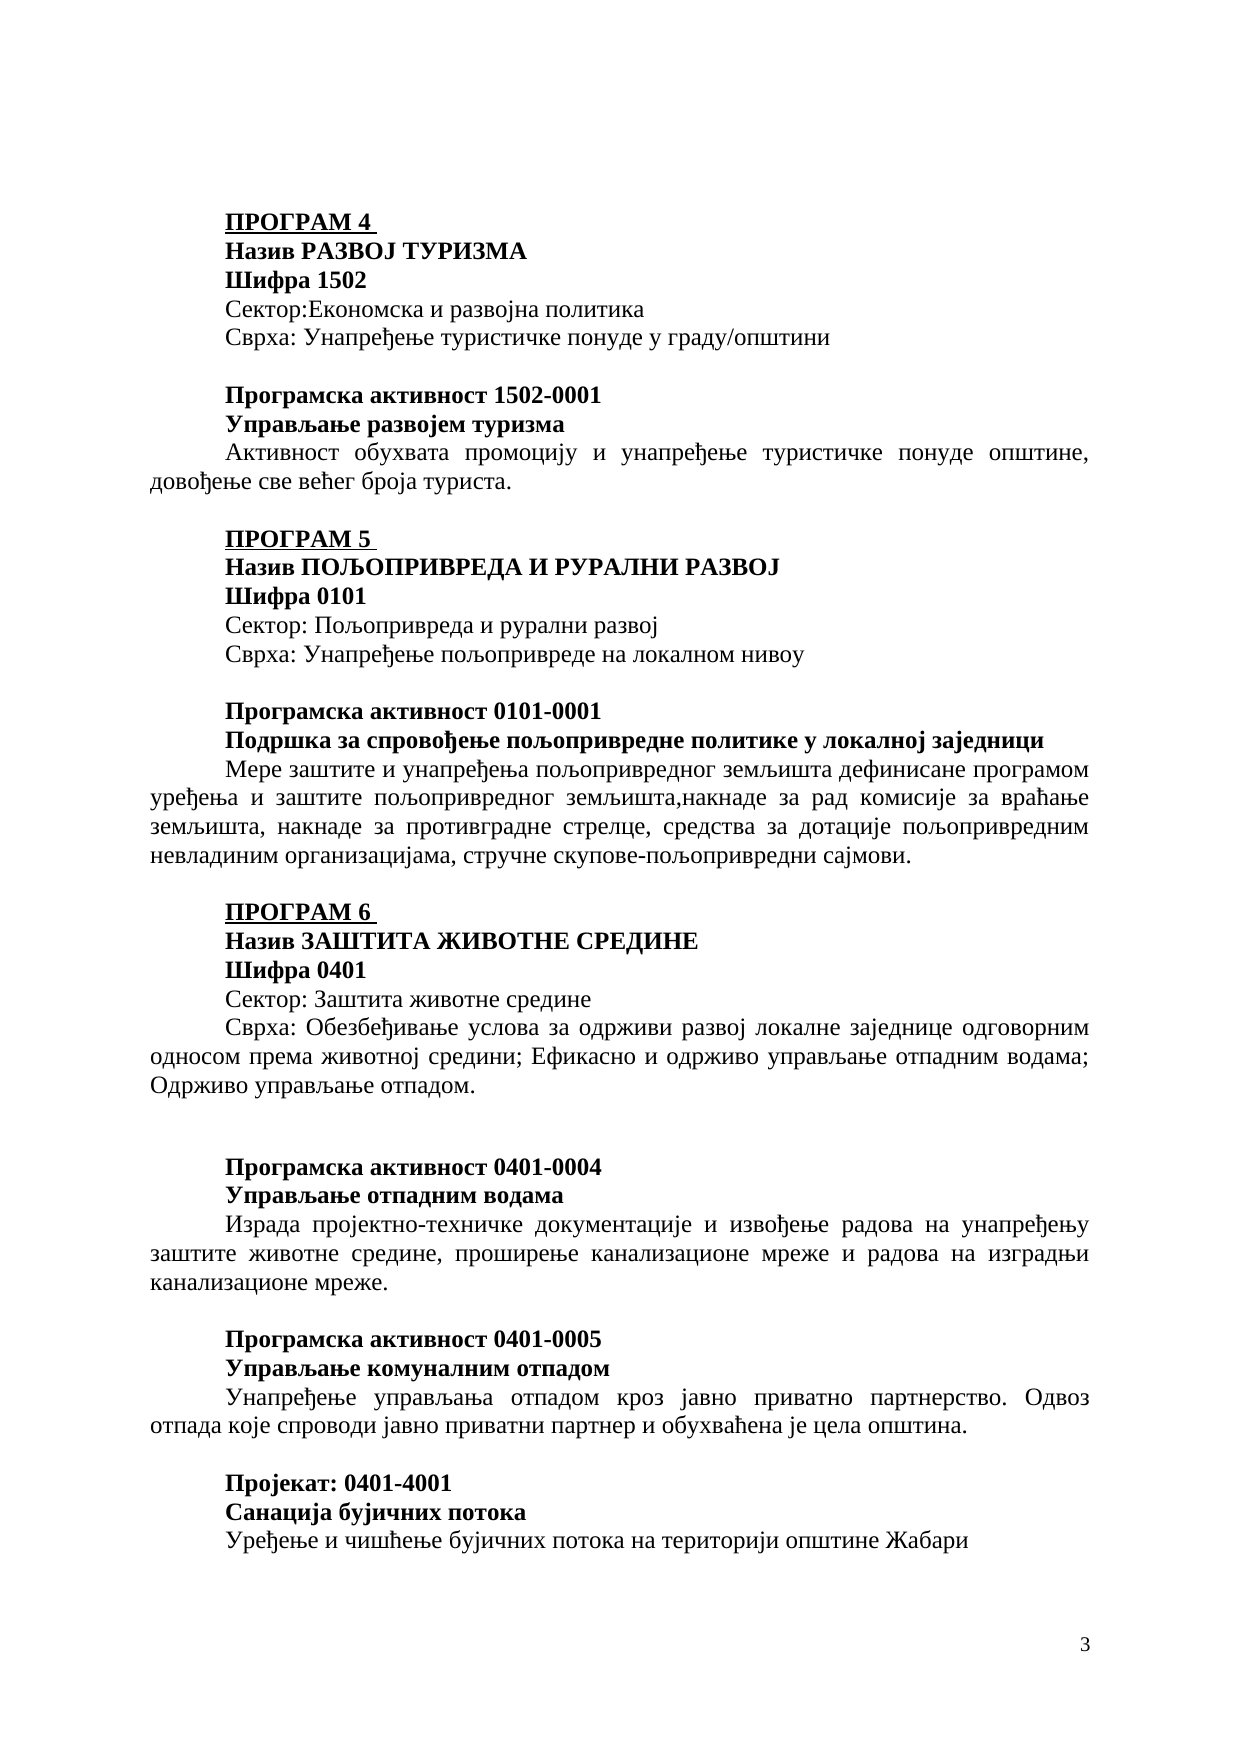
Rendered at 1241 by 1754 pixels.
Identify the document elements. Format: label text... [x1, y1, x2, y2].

text Управљање комуналним отпадом [150, 1353, 1090, 1382]
text ПРОГРАМ 5 [150, 524, 1090, 552]
text Назив ПОЉОПРИВРЕДА И РУРАЛНИ РАЗВОЈ [150, 552, 1090, 581]
text Сектор: Заштита животне средине [150, 984, 1090, 1012]
text Програмска активност 1502-0001 [150, 380, 1090, 409]
text Уређење и чишћење бујичних потока на територији општине Жабари [150, 1525, 1090, 1554]
text Сектор: Пољопривреда и рурални развој [150, 610, 1090, 639]
text Шифра 0101 [150, 581, 1090, 610]
text Програмска активност 0401-0005 [150, 1324, 1090, 1353]
text Програмска активност 0401-0004 [150, 1152, 1090, 1180]
text ПРОГРАМ 6 [150, 897, 1090, 926]
text Назив РАЗВОЈ ТУРИЗМА [150, 236, 1090, 265]
text Пројекат: 0401-4001 [150, 1468, 1090, 1497]
text Санација бујичних потока [150, 1497, 1090, 1525]
text Активност обухвата промоцију и унапређење туристичке понуде општине, довођење све већег броја туриста. [150, 437, 1090, 495]
text Шифра 1502 [150, 265, 1090, 294]
text Унапређење управљања отпадом кроз јавно приватно партнерство. Одвоз отпада које спроводи јавно приватни партнер и обухваћена је цела општина. [150, 1382, 1090, 1439]
text Програмска активност 0101-0001 [150, 696, 1090, 725]
text Подршка за спровођење пољопривредне политике у локалној заједници [150, 725, 1090, 754]
text Назив ЗАШТИТА ЖИВОТНЕ СРЕДИНЕ [150, 926, 1090, 955]
text Сврха: Унапређење пољопривреде на локалном нивоу [150, 639, 1090, 667]
text Мере заштите и унапређења пољопривредног земљишта дефинисане програмом уређења и заштите пољопривредног земљишта,накнаде за рад комисије за враћање земљишта, накнаде за противградне стрелце, средства за дотације пољопривредним невладиним организацијама, стручне скупове-пољопривредни сајмови. [150, 754, 1090, 869]
text Израда пројектно-техничке документације и извођење радова на унапређењу заштите животне средине, проширење канализационе мреже и радова на изградњи канализационе мреже. [150, 1209, 1090, 1295]
text Управљање отпадним водама [150, 1180, 1090, 1209]
text Сектор:Економска и развојна политика [150, 294, 1090, 322]
text Управљање развојем туризма [150, 409, 1090, 437]
text ПРОГРАМ 4 [150, 207, 1090, 236]
text Сврха: Обезбеђивање услова за одрживи развој локалне заједнице одговорним односом према животној средини; Eфикасно и одрживо управљање отпадним водама; Oдрживо управљање отпадом. [150, 1012, 1090, 1099]
text Шифра 0401 [150, 955, 1090, 984]
text Сврха: Унапређење туристичке понуде у граду/општини [150, 322, 1090, 351]
